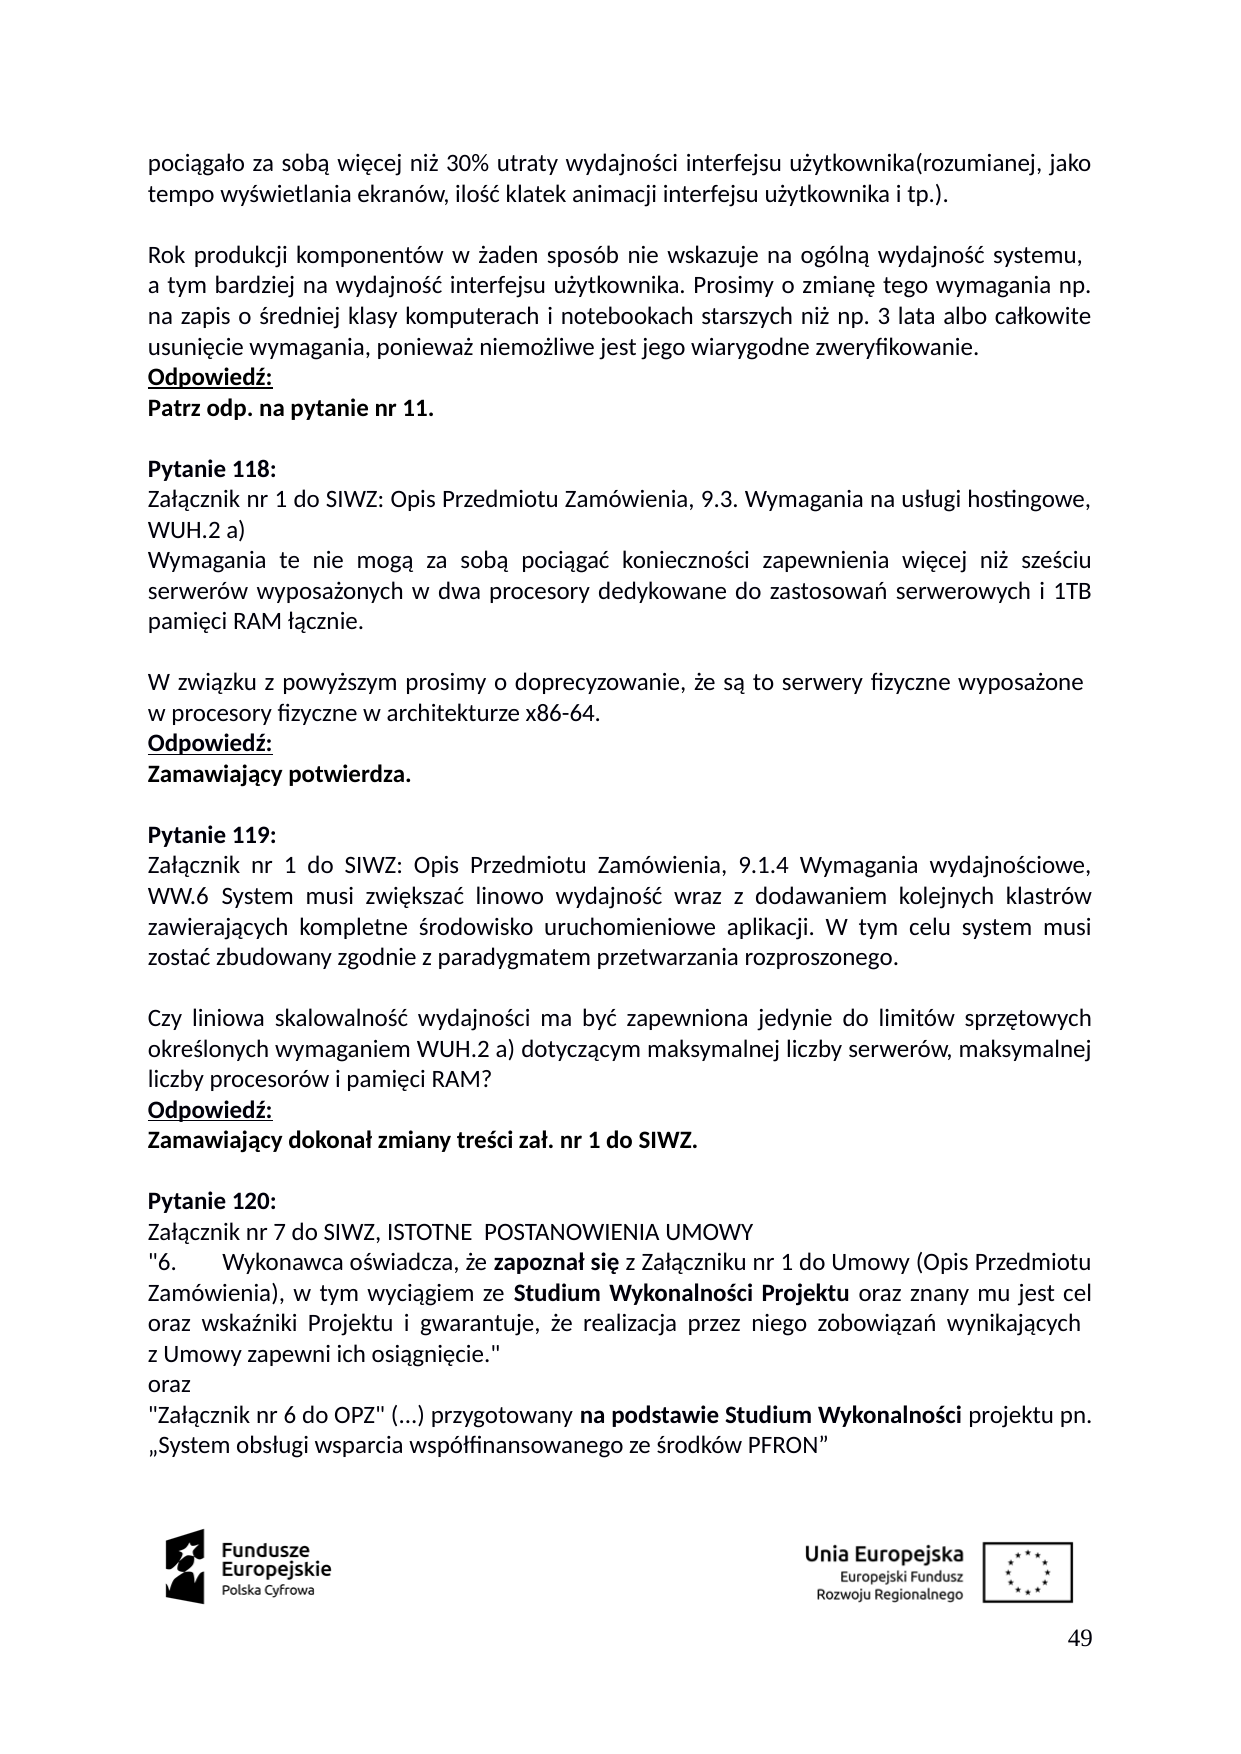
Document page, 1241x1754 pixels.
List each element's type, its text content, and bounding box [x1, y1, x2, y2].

text oraz [148, 1368, 1093, 1399]
picture [147, 1510, 350, 1623]
text Czy liniowa skalowalność wydajności ma być zapewniona jedynie do limitów sprzętowych określonych wymaganiem WUH.2 a) dotyczącym maksymalnej liczby serwerów, maksymalnej liczby procesorów i pamięci RAM? [148, 1002, 1093, 1094]
text "6. Wykonawca oświadcza, że zapoznał się z Załączniku nr 1 do Umowy (Opis Przedmiotu Zamówienia), w tym wyciągiem ze Studium Wykonalności Projektu oraz znany mu jest cel oraz wskaźniki Projektu i gwarantuje, że realizacja przez niego zobowiązań wynikających z Umowy zapewni ich osiągnięcie." [148, 1246, 1093, 1368]
text Załącznik nr 1 do SIWZ: Opis Przedmiotu Zamówienia, 9.1.4 Wymagania wydajnościowe, WW.6 System musi zwiększać linowo wydajność wraz z dodawaniem kolejnych klastrów zawierających kompletne środowisko uruchomieniowe aplikacji. W tym celu system musi zostać zbudowany zgodnie z paradygmatem przetwarzania rozproszonego. [148, 849, 1093, 972]
text W związku z powyższym prosimy o doprecyzowanie, że są to serwery fizyczne wyposażone w procesory fizyczne w architekturze x86-64. [148, 666, 1093, 727]
text Wymagania te nie mogą za sobą pociągać konieczności zapewnienia więcej niż sześciu serwerów wyposażonych w dwa procesory dedykowane do zastosowań serwerowych i 1TB pamięci RAM łącznie. [148, 544, 1093, 636]
text "Załącznik nr 6 do OPZ" (...) przygotowany na podstawie Studium Wykonalności projektu pn. „System obsługi wsparcia współfinansowanego ze środków PFRON” [148, 1399, 1093, 1460]
picture [786, 1522, 1093, 1623]
text Załącznik nr 1 do SIWZ: Opis Przedmiotu Zamówienia, 9.3. Wymagania na usługi hostingowe, WUH.2 a) [148, 483, 1093, 544]
text Odpowiedź: Zamawiający dokonał zmiany treści zał. nr 1 do SIWZ. [148, 1094, 1093, 1155]
text Rok produkcji komponentów w żaden sposób nie wskazuje na ogólną wydajność systemu, a tym bardziej na wydajność interfejsu użytkownika. Prosimy o zmianę tego wymagania np. na zapis o średniej klasy komputerach i notebookach starszych niż np. 3 lata albo całkowite usunięcie wymagania, ponieważ niemożliwe jest jego wiarygodne zweryfikowanie. [148, 239, 1093, 361]
text Pytanie 120: [148, 1185, 1093, 1216]
text Załącznik nr 7 do SIWZ, ISTOTNE POSTANOWIENIA UMOWY [148, 1216, 1093, 1246]
text Pytanie 118: [148, 453, 1093, 483]
text Odpowiedź: Zamawiający potwierdza. [148, 727, 1093, 788]
text Pytanie 119: [148, 819, 1093, 849]
text Odpowiedź: Patrz odp. na pytanie nr 11. [148, 361, 1093, 422]
